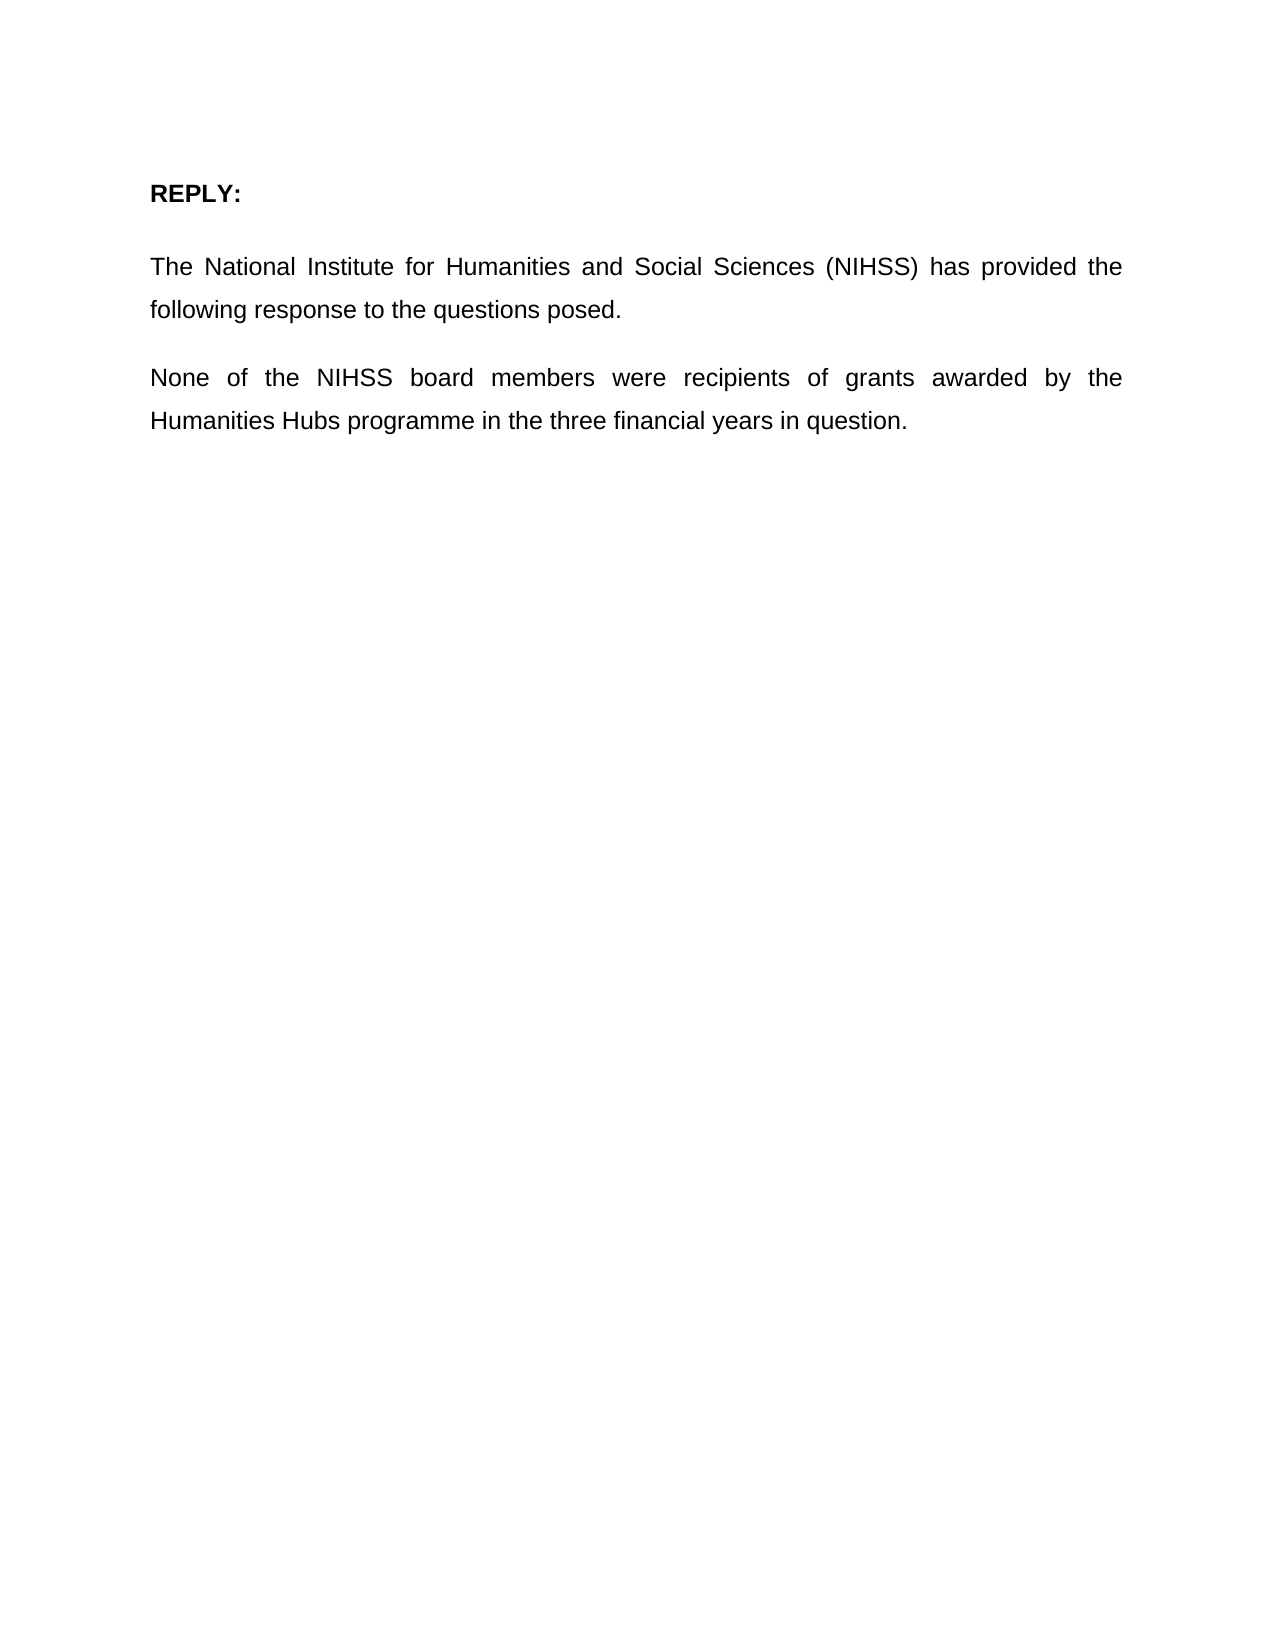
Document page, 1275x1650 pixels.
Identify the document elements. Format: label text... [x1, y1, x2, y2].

text The National Institute for Humanities and Social Sciences (NIHSS) has provided the following response to the questions posed. [150, 251, 1125, 323]
text REPLY: [150, 179, 1125, 208]
text None of the NIHSS board members were recipients of grants awarded by the Humanities Hubs programme in the three financial years in question. [150, 363, 1125, 434]
